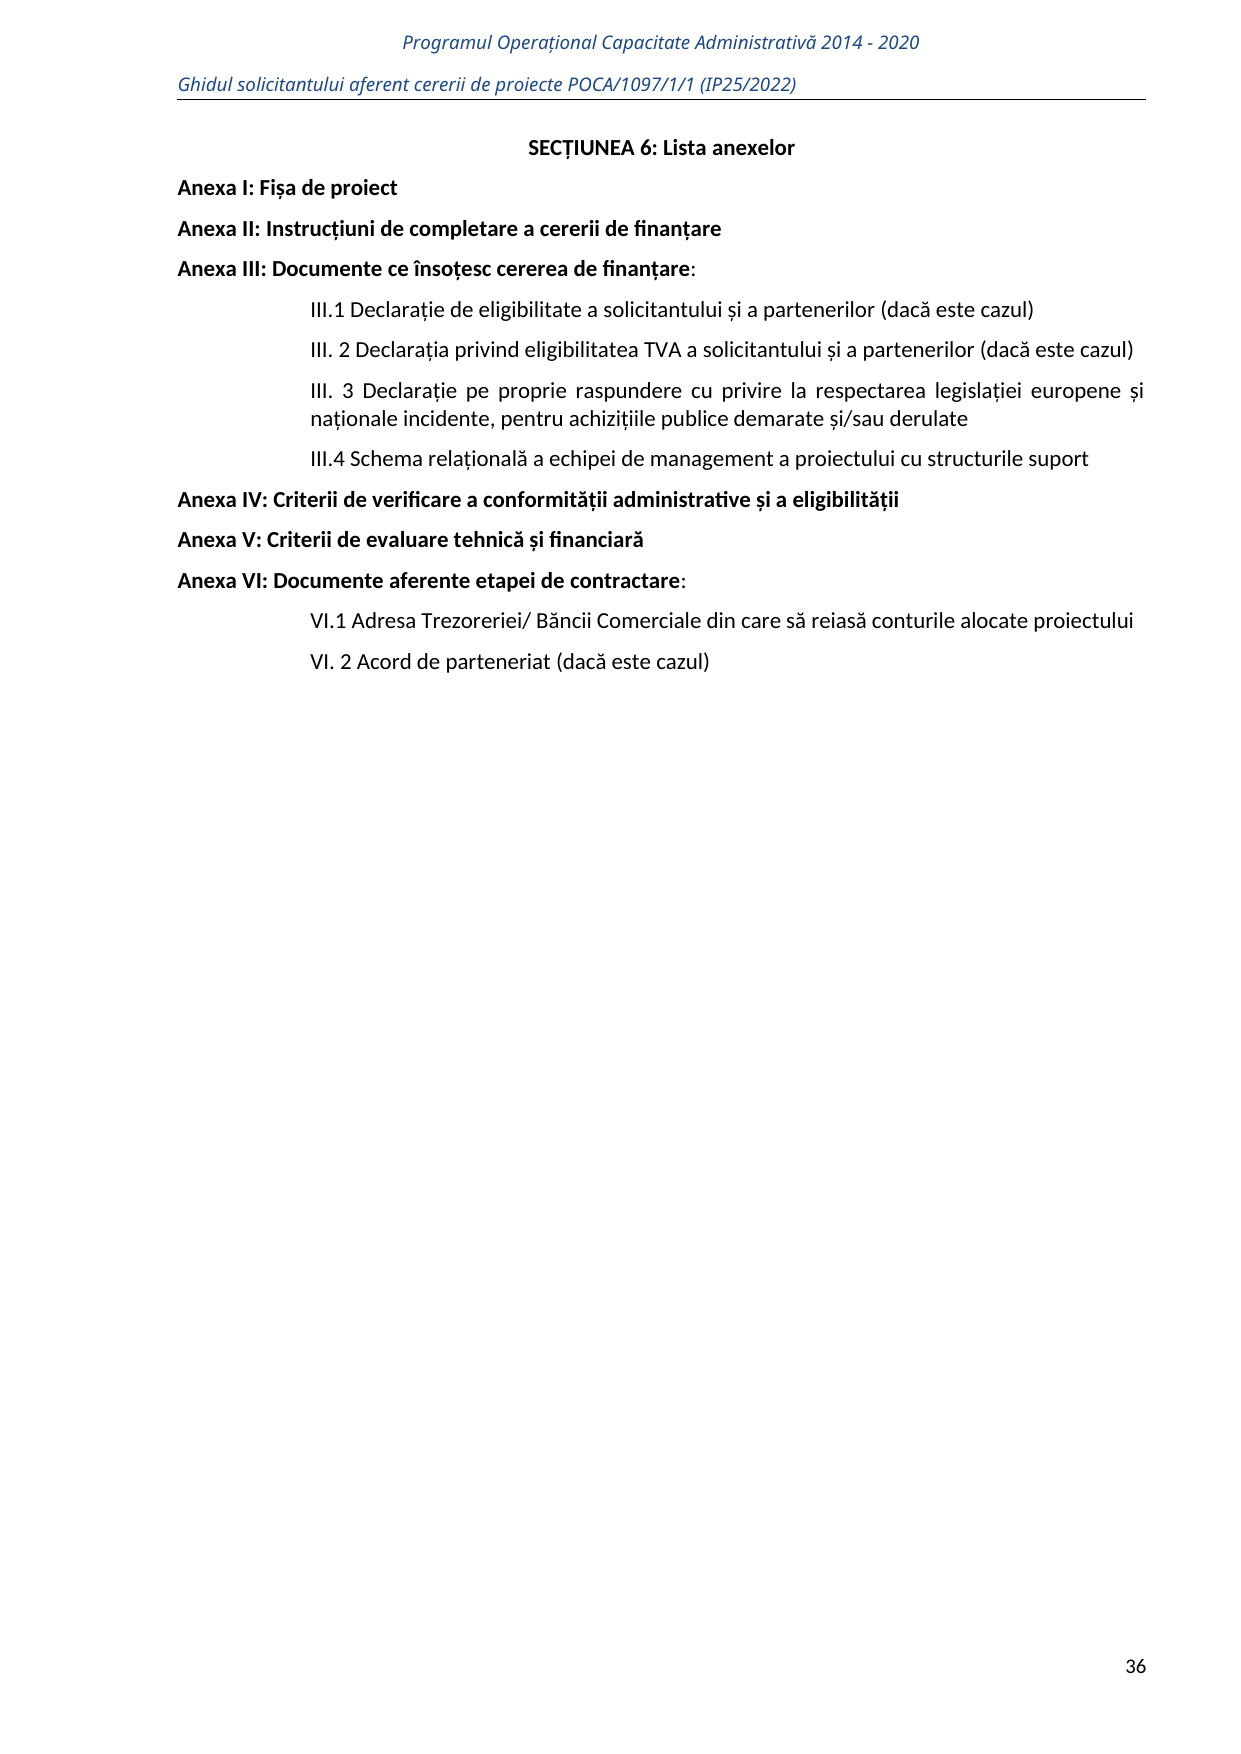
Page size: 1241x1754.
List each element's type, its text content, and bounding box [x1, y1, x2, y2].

text VI. 2 Acord de parteneriat (dacă este cazul) [310, 647, 1146, 675]
text Anexa V: Criterii de evaluare tehnică și financiară [177, 526, 1146, 554]
subtitle SECȚIUNEA 6: Lista anexelor [177, 133, 1146, 161]
text Anexa IV: Criterii de verificare a conformității administrative și a eligibilității [177, 485, 1146, 513]
text III.4 Schema relațională a echipei de management a proiectului cu structurile suport [310, 444, 1146, 473]
text Anexa VI: Documente aferente etapei de contractare: [177, 566, 1146, 594]
text Anexa I: Fișa de proiect [177, 173, 1146, 201]
text III. 2 Declarația privind eligibilitatea TVA a solicitantului și a partenerilor (dacă este cazul) [310, 336, 1146, 363]
text III.1 Declaraţie de eligibilitate a solicitantului și a partenerilor (dacă este cazul) [310, 295, 1146, 323]
text Anexa III: Documente ce însoțesc cererea de finanțare: [177, 254, 1146, 282]
text Anexa II: Instrucțiuni de completare a cererii de finanțare [177, 214, 1146, 242]
text III. 3 Declarație pe proprie raspundere cu privire la respectarea legislației europene și naționale incidente, pentru achizițiile publice demarate și/sau derulate [310, 376, 1146, 432]
text VI.1 Adresa Trezoreriei/ Băncii Comerciale din care să reiasă conturile alocate proiectului [310, 607, 1146, 635]
